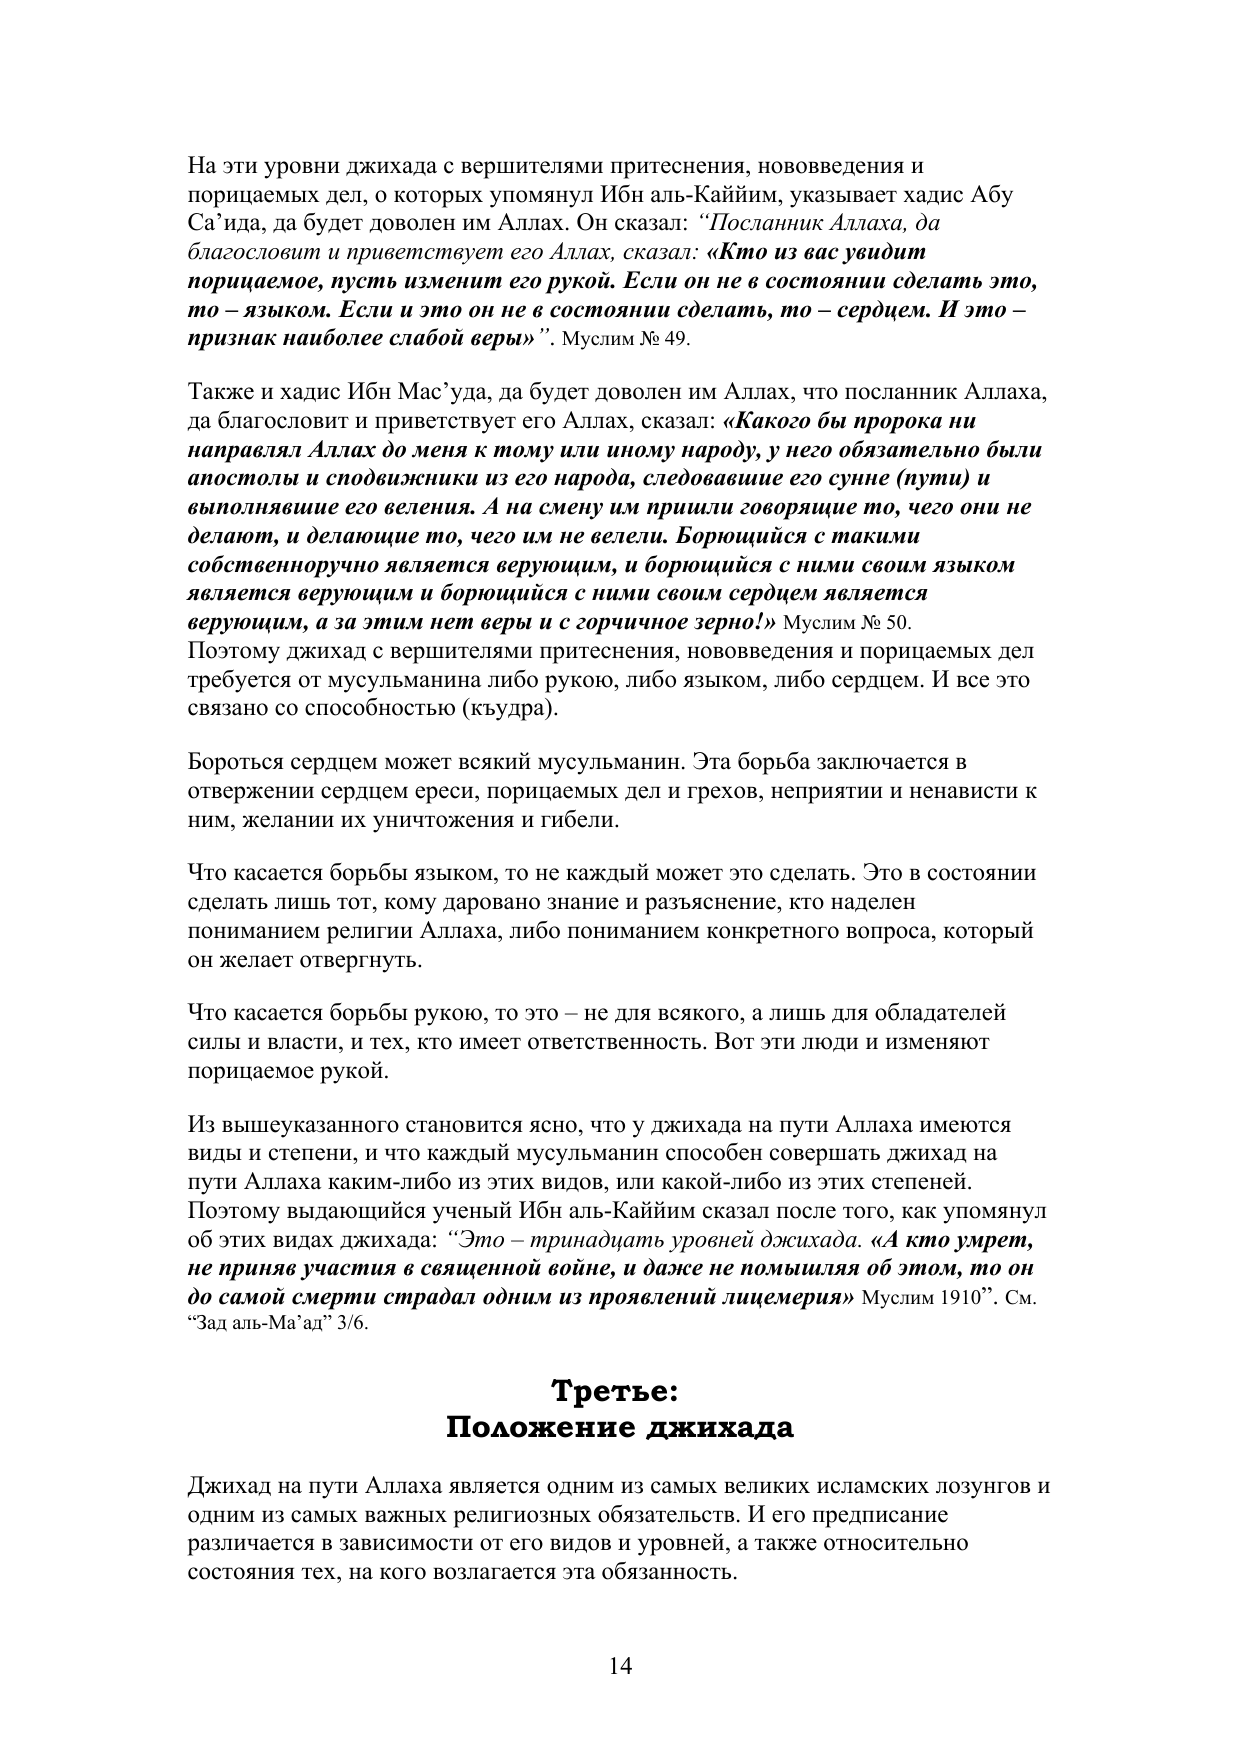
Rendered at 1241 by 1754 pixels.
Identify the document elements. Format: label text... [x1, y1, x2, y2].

text Что касается борьбы рукою, то это – не для всякого, а лишь для обладателей силы и власти, и тех, кто имеет ответственность. Вот эти люди и изменяют порицаемое рукой. [187, 997, 1053, 1084]
text Джихад на пути Аллаха является одним из самых великих исламских лозунгов и одним из самых важных религиозных обязательств. И его предписание различается в зависимости от его видов и уровней, а также относительно состояния тех, на кого возлагается эта обязанность. [187, 1470, 1053, 1585]
text Бороться сердцем может всякий мусульманин. Эта борьба заключается в отвержении сердцем ереси, порицаемых дел и грехов, неприятии и ненависти к ним, желании их уничтожения и гибели. [187, 746, 1053, 832]
text Из вышеуказанного становится ясно, что у джихада на пути Аллаха имеются виды и степени, и что каждый мусульманин способен совершать джихад на пути Аллаха каким-либо из этих видов, или какой-либо из этих степеней. Поэтому выдающийся ученый Ибн аль-Каййим сказал после того, как упомянул об этих видах джихада: “Это – тринадцать уровней джихада. «А кто умрет, не приняв участия в священной войне, и даже не помышляя об этом, то он до самой смерти страдал одним из проявлений лицемерия» Муслим . См. “Зад аль-Ма’ад” 3/6. [187, 1109, 1053, 1334]
text Третье: Положение джихада [187, 1372, 1053, 1445]
text Также и хадис Ибн Мас’уда, да будет доволен им Аллах, что посланник Аллаха, да благословит и приветствует его Аллах, сказал: «Какого бы пророка ни направлял Аллах до меня к тому или иному народу, у него обязательно были апостолы и сподвижники из его народа, следовавшие его сунне (пути) и выполнявшие его веления. А на смену им пришли говорящие то, чего они не делают, и делающие то, чего им не велели. Борющийся с такими собственноручно является верующим, и борющийся с ними своим языком является верующим и борющийся с ними своим сердцем является верующим, а за этим нет веры и с горчичное зерно!» Муслим № 50. Поэтому джихад с вершителями притеснения, нововведения и порицаемых дел требуется от мусульманина либо рукою, либо языком, либо сердцем. И все это связано со способностью (къудра). [187, 376, 1053, 721]
text Что касается борьбы языком, то не каждый может это сделать. Это в состоянии сделать лишь тот, кому даровано знание и разъяснение, кто наделен пониманием религии Аллаха, либо пониманием конкретного вопроса, который он желает отвергнуть. [187, 857, 1053, 972]
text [187, 150, 1053, 351]
